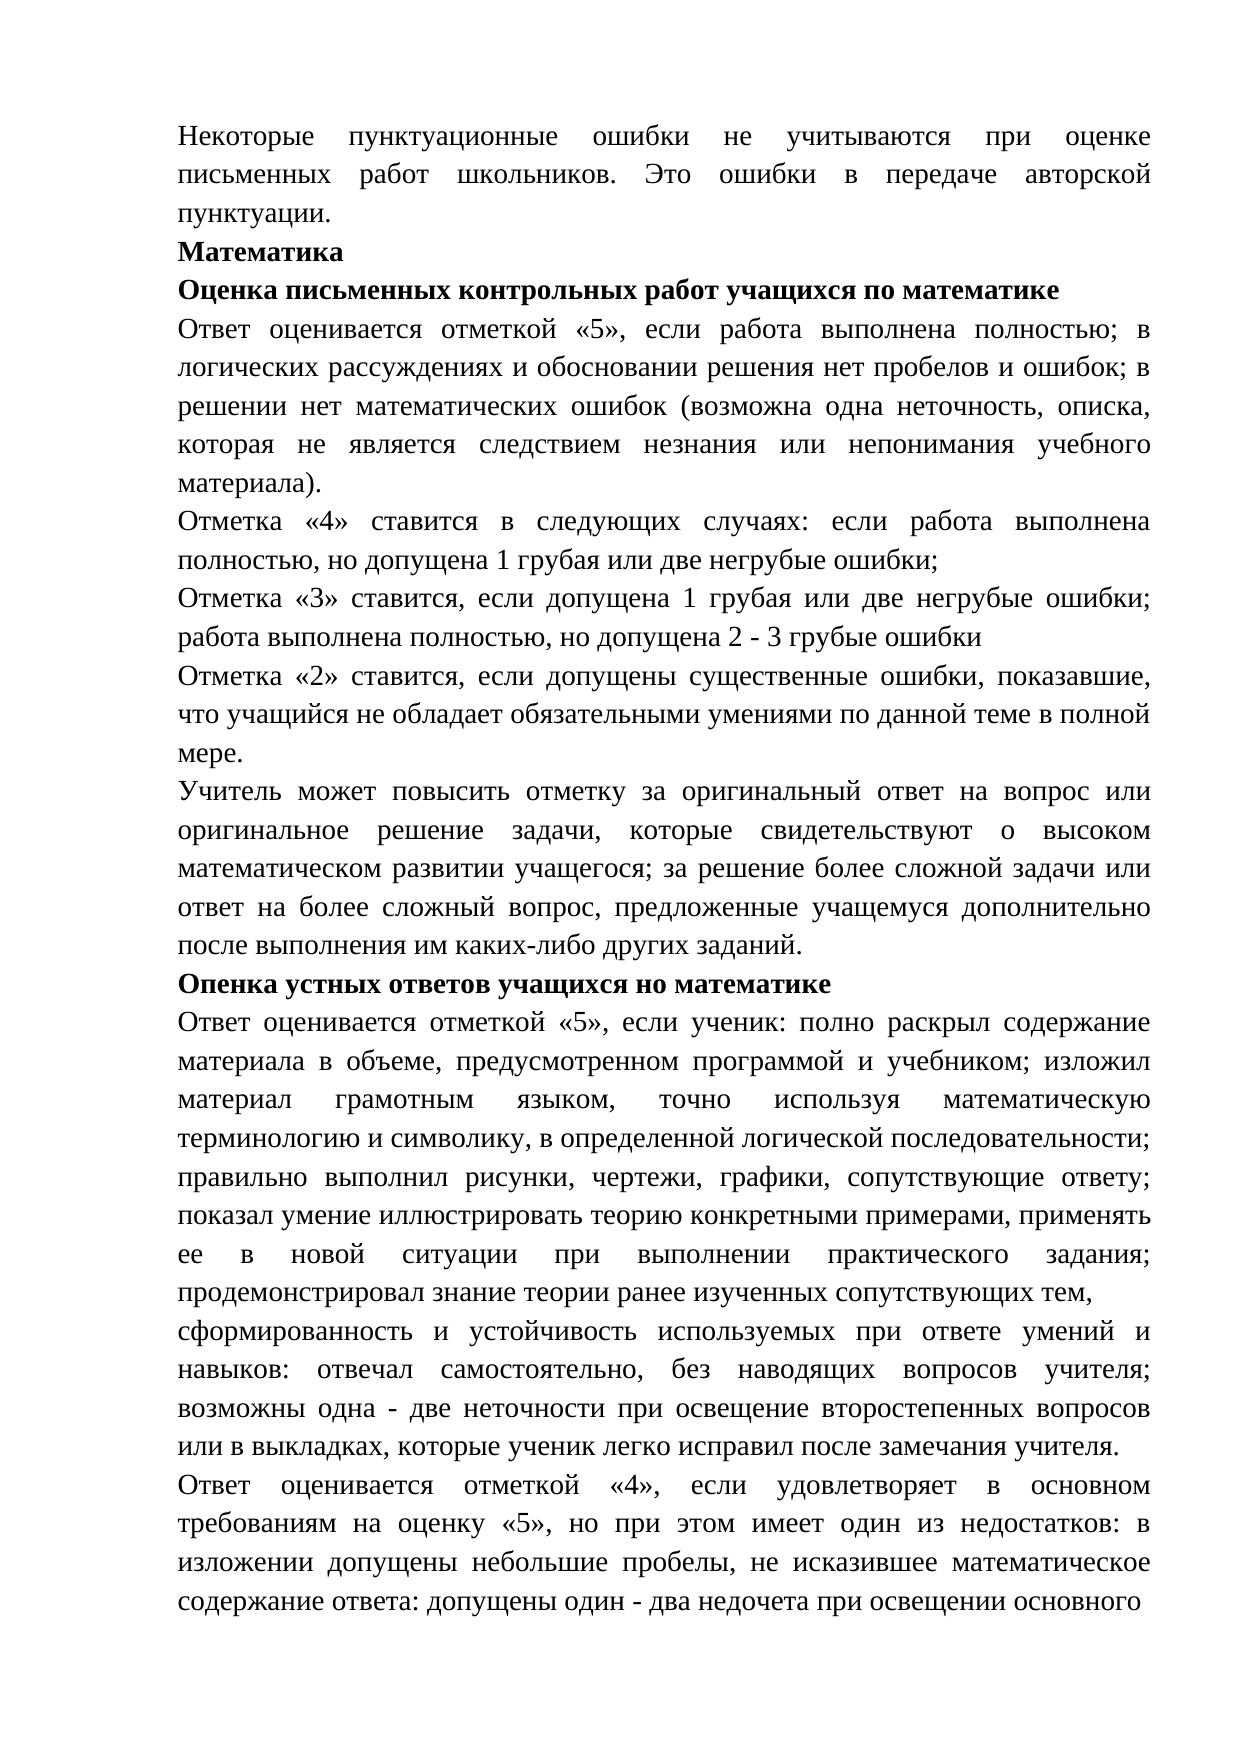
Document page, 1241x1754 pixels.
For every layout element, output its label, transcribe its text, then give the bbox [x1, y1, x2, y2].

text Опенка устных ответов учащихся но математике [177, 966, 1152, 999]
text Некоторые пунктуационные ошибки не учитываются при оценке письменных работ школьников. Это ошибки в передаче авторской пунктуации. [177, 118, 1152, 229]
text Отметка «3» ставится, если допущена 1 грубая или две негрубые ошибки; работа выполнена полностью, но допущена 2 - 3 грубые ошибки [177, 581, 1152, 653]
text правильно выполнил рисунки, чертежи, графики, сопутствующие ответу; показал умение иллюстрировать теорию конкретными примерами, применять ее в новой ситуации при выполнении практического задания; продемонстрировал знание теории ранее изученных сопутствующих тем, [177, 1159, 1152, 1308]
text Отметка «2» ставится, если допущены существенные ошибки, показавшие, что учащийся не обладает обязательными умениями по данной теме в полной мере. [177, 658, 1152, 768]
text Оценка письменных контрольных работ учащихся по математике [177, 272, 1152, 306]
text сформированность и устойчивость используемых при ответе умений и навыков: отвечал самостоятельно, без наводящих вопросов учителя; возможны одна - две неточности при освещение второстепенных вопросов или в выкладках, которые ученик легко исправил после замечания учителя. [177, 1313, 1152, 1462]
text Отметка «4» ставится в следующих случаях: если работа выполнена полностью, но допущена 1 грубая или две негрубые ошибки; [177, 503, 1152, 576]
text Учитель может повысить отметку за оригинальный ответ на вопрос или оригинальное решение задачи, которые свидетельствуют о высоком математическом развитии учащегося; за решение более сложной задачи или ответ на более сложный вопрос, предложенные учащемуся дополнительно после выполнения им каких-либо других заданий. [177, 773, 1152, 961]
text Математика [177, 234, 1152, 267]
text Ответ оценивается отметкой «4», если удовлетворяет в основном требованиям на оценку «5», но при этом имеет один из недостатков: в изложении допущены небольшие пробелы, не исказившее математическое содержание ответа: допущены один - два недочета при освещении основного [177, 1467, 1152, 1616]
text Ответ оценивается отметкой «5», если работа выполнена полностью; в логических рассуждениях и обосновании решения нет пробелов и ошибок; в решении нет математических ошибок (возможна одна неточность, описка, которая не является следствием незнания или непонимания учебного материала). [177, 311, 1152, 498]
text Ответ оценивается отметкой «5», если ученик: полно раскрыл содержание материала в объеме, предусмотренном программой и учебником; изложил материал грамотным языком, точно используя математическую терминологию и символику, в определенной логической последовательности; [177, 1004, 1152, 1154]
